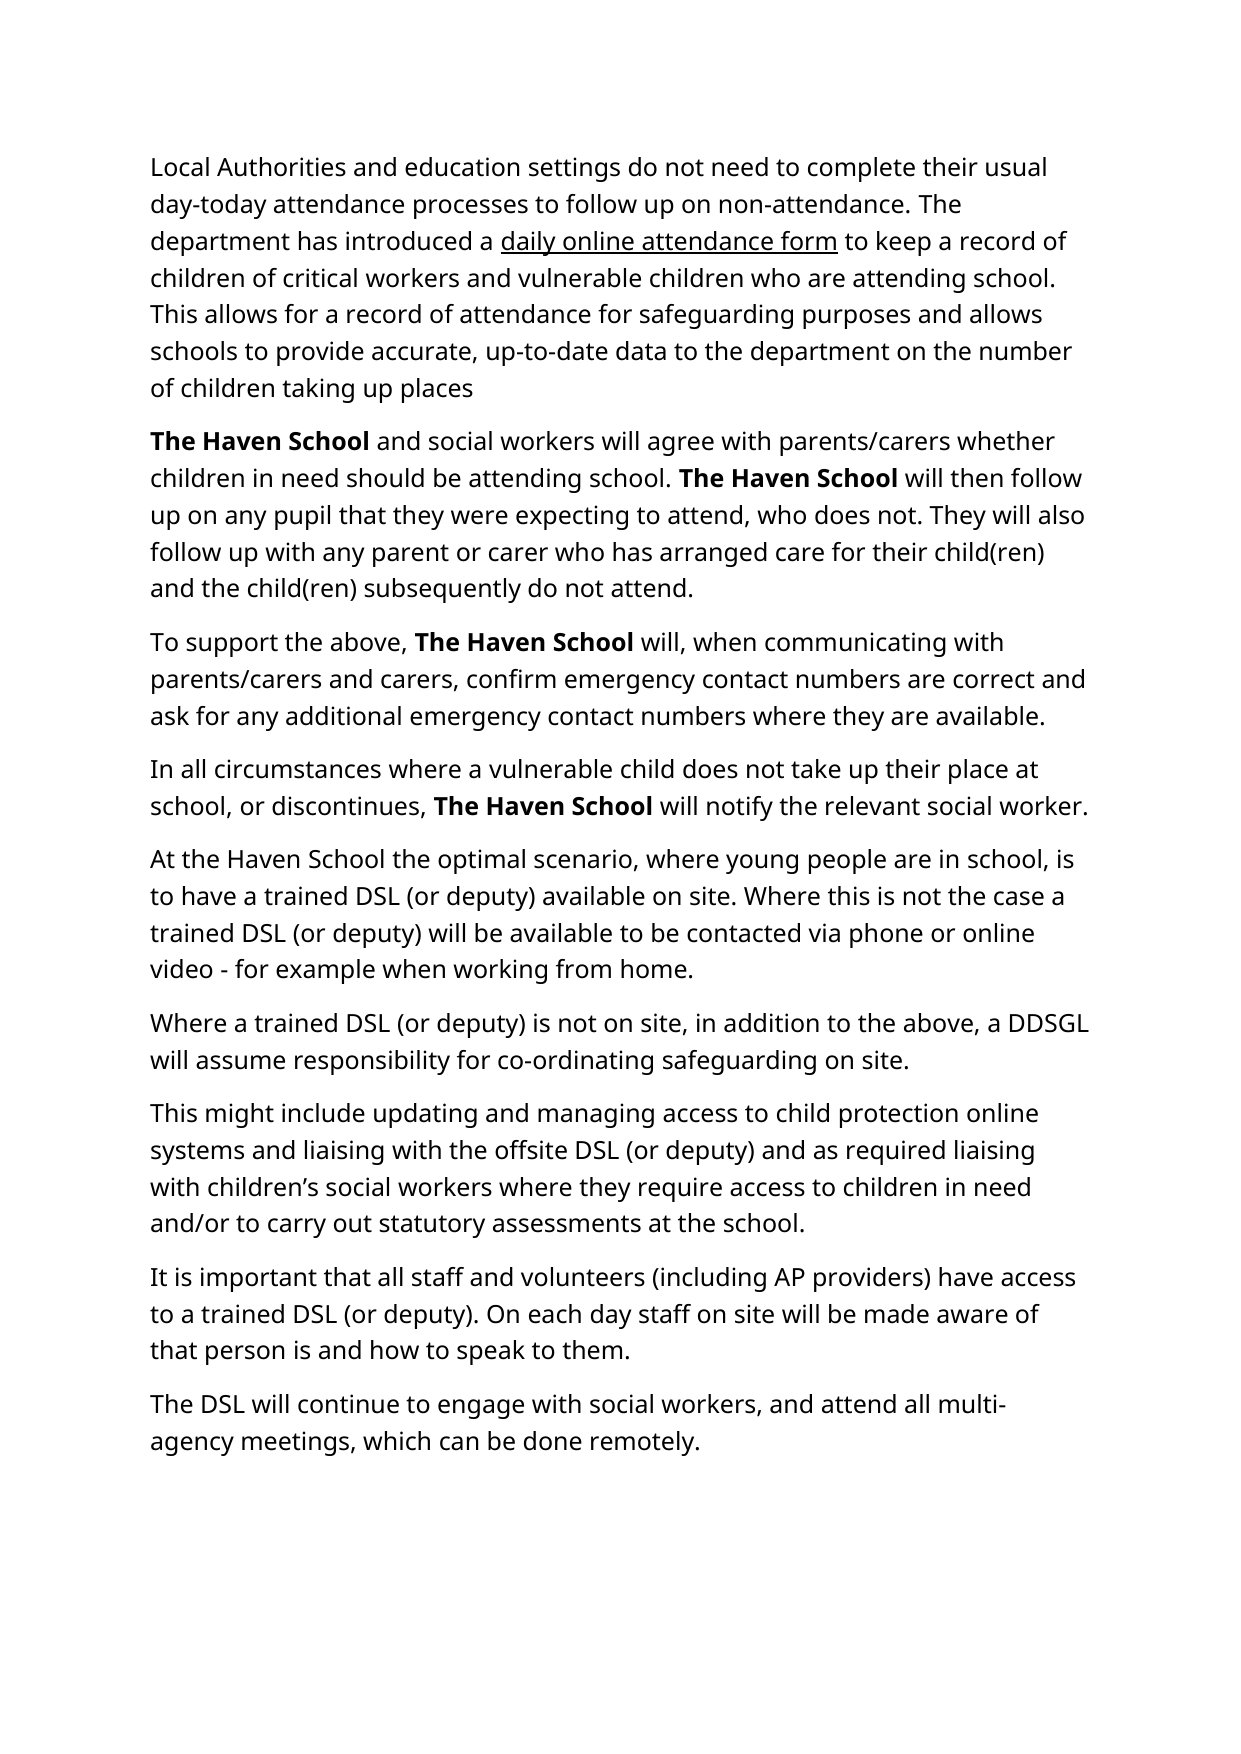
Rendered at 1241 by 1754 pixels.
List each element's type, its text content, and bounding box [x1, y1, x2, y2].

text The DSL will continue to engage with social workers, and attend all multi-agency meetings, which can be done remotely. [150, 1386, 1090, 1457]
text Where a trained DSL (or deputy) is not on site, in addition to the above, a DDSGL will assume responsibility for co-ordinating safeguarding on site. [150, 1006, 1090, 1076]
text Local Authorities and education settings do not need to complete their usual day-today attendance processes to follow up on non-attendance. The department has introduced a daily online attendance form to keep a record of children of critical workers and vulnerable children who are attending school. This allows for a record of attendance for safeguarding purposes and allows schools to provide accurate, up-to-date data to the department on the number of children taking up places [150, 150, 1090, 405]
text To support the above, The Haven School will, when communicating with parents/carers and carers, confirm emergency contact numbers are correct and ask for any additional emergency contact numbers where they are available. [150, 624, 1090, 732]
text At the Haven School the optimal scenario, where young people are in school, is to have a trained DSL (or deputy) available on site. Where this is not the case a trained DSL (or deputy) will be available to be contacted via phone or online video - for example when working from home. [150, 842, 1090, 986]
text In all circumstances where a vulnerable child does not take up their place at school, or discontinues, The Haven School will notify the relevant social worker. [150, 752, 1090, 822]
text This might include updating and managing access to child protection online systems and liaising with the offsite DSL (or deputy) and as required liaising with children’s social workers where they require access to children in need and/or to carry out statutory assessments at the school. [150, 1096, 1090, 1240]
text The Haven School and social workers will agree with parents/carers whether children in need should be attending school. The Haven School will then follow up on any pupil that they were expecting to attend, who does not. They will also follow up with any parent or carer who has arranged care for their child(ren) and the child(ren) subsequently do not attend. [150, 424, 1090, 605]
text It is important that all staff and volunteers (including AP providers) have access to a trained DSL (or deputy). On each day staff on site will be made aware of that person is and how to speak to them. [150, 1259, 1090, 1367]
